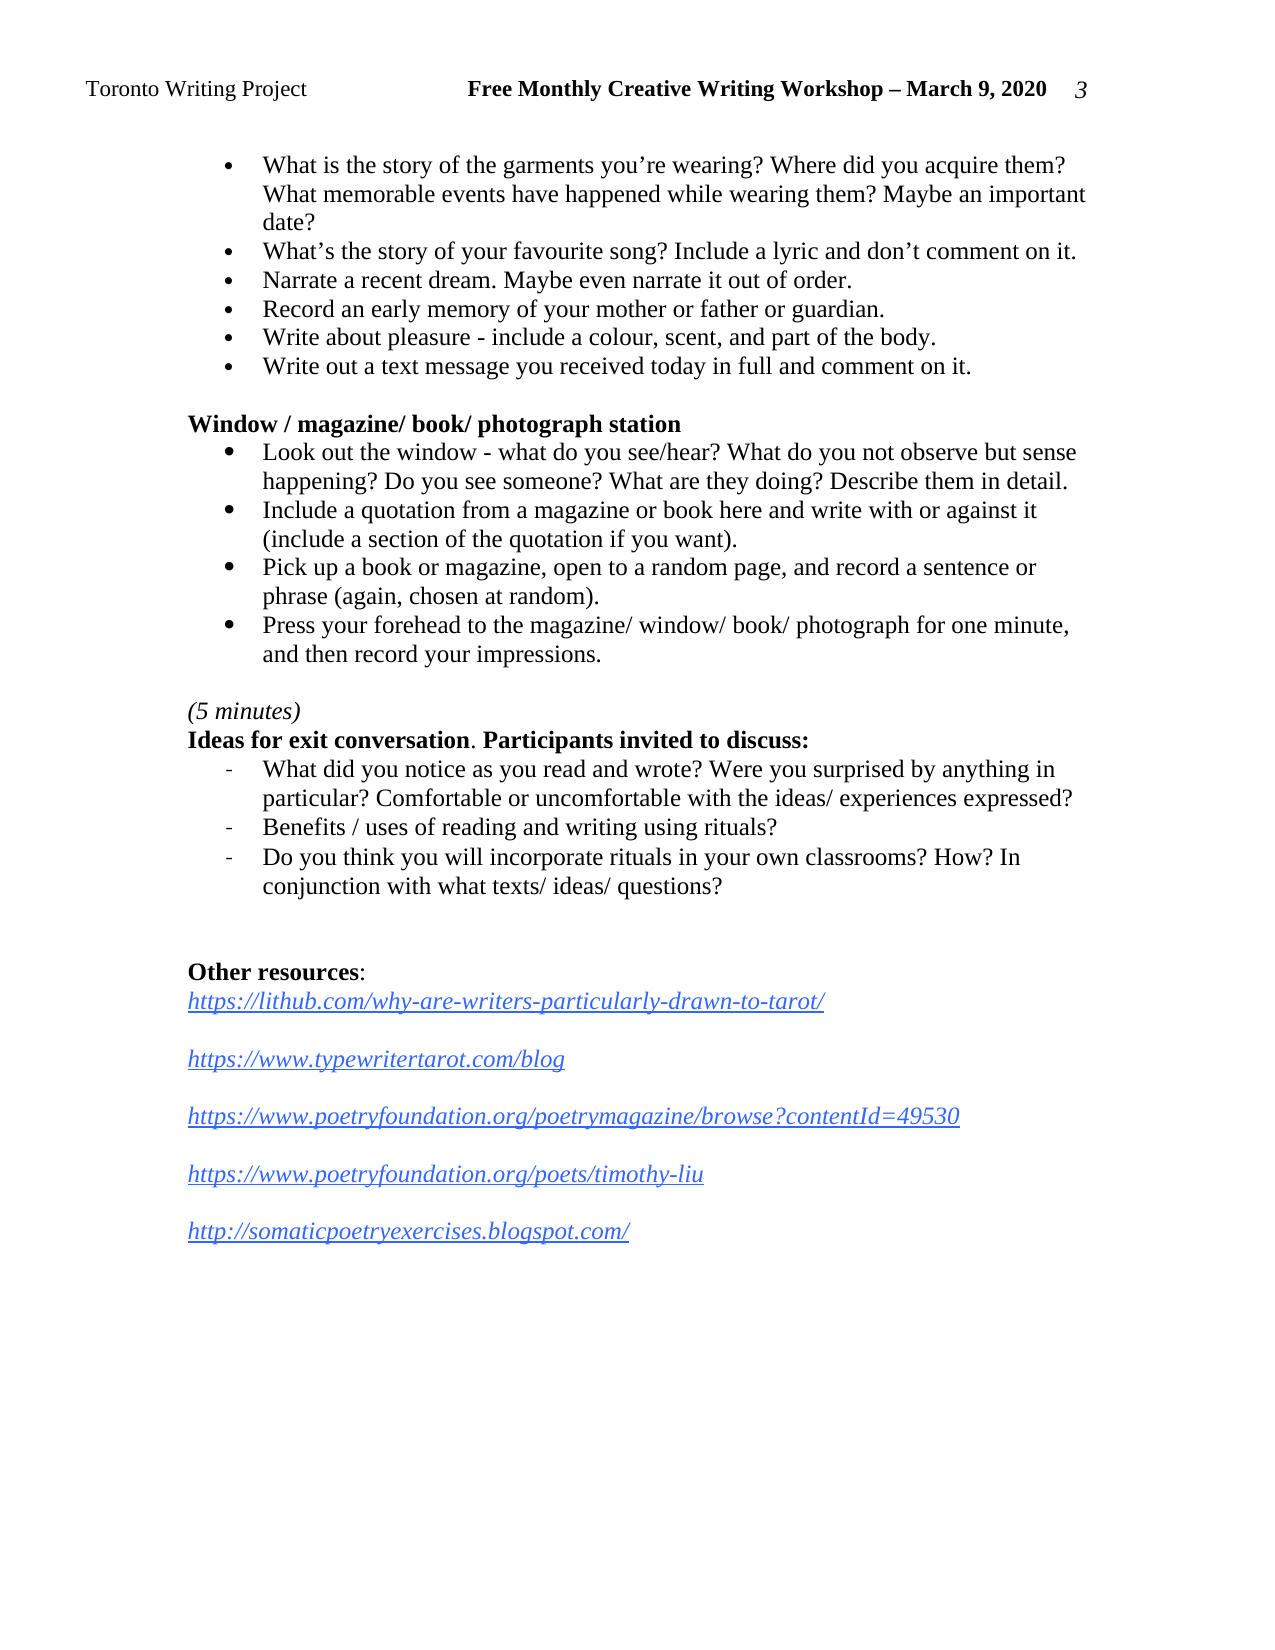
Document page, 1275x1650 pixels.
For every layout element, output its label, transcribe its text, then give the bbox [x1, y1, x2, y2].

text Ideas for exit conversation. Participants invited to discuss: [187, 725, 1087, 754]
list What’s the story of your favourite song? Include a lyric and don’t comment on it. [225, 236, 1087, 265]
text https://lithub.com/why-are-writers-particularly-drawn-to-tarot/ [187, 986, 1087, 1044]
text https://www.typewritertarot.com/blog [187, 1044, 1087, 1072]
list Include a quotation from a magazine or book here and write with or against it (include a section of the quotation if you want). [225, 495, 1087, 552]
list What did you notice as you read and wrote? Were you surprised by anything in particular? Comfortable or uncomfortable with the ideas/ experiences expressed? [225, 754, 1087, 812]
list Narrate a recent dream. Maybe even narrate it out of order. [225, 265, 1087, 294]
text https://www.poetryfoundation.org/poetrymagazine/browse?contentId=49530 [187, 1101, 1087, 1130]
list Write out a text message you received today in full and comment on it. [225, 351, 1087, 409]
list Record an early memory of your mother or father or guardian. [225, 294, 1087, 322]
list What is the story of the garments you’re wearing? Where did you acquire them? What memorable events have happened while wearing them? Maybe an important date? [225, 150, 1087, 236]
list Do you think you will incorporate rituals in your own classrooms? How? In conjunction with what texts/ ideas/ questions? [225, 842, 1087, 900]
text (5 minutes) [187, 696, 1087, 725]
list Benefits / uses of reading and writing using rituals? [225, 812, 1087, 842]
list Press your forehead to the magazine/ window/ book/ photograph for one minute, and then record your impressions. [225, 610, 1087, 667]
text Window / magazine/ book/ photograph station [187, 409, 1087, 437]
list Pick up a book or magazine, open to a random page, and record a sentence or phrase (again, chosen at random). [225, 552, 1087, 610]
text https://www.poetryfoundation.org/poets/timothy-liu [187, 1159, 1087, 1187]
list Write about pleasure - include a colour, scent, and part of the body. [225, 322, 1087, 351]
text Other resources: [187, 957, 1087, 986]
list Look out the window - what do you see/hear? What do you not observe but sense happening? Do you see someone? What are they doing? Describe them in detail. [225, 437, 1087, 495]
text http://somaticpoetryexercises.blogspot.com/ [187, 1216, 1087, 1245]
